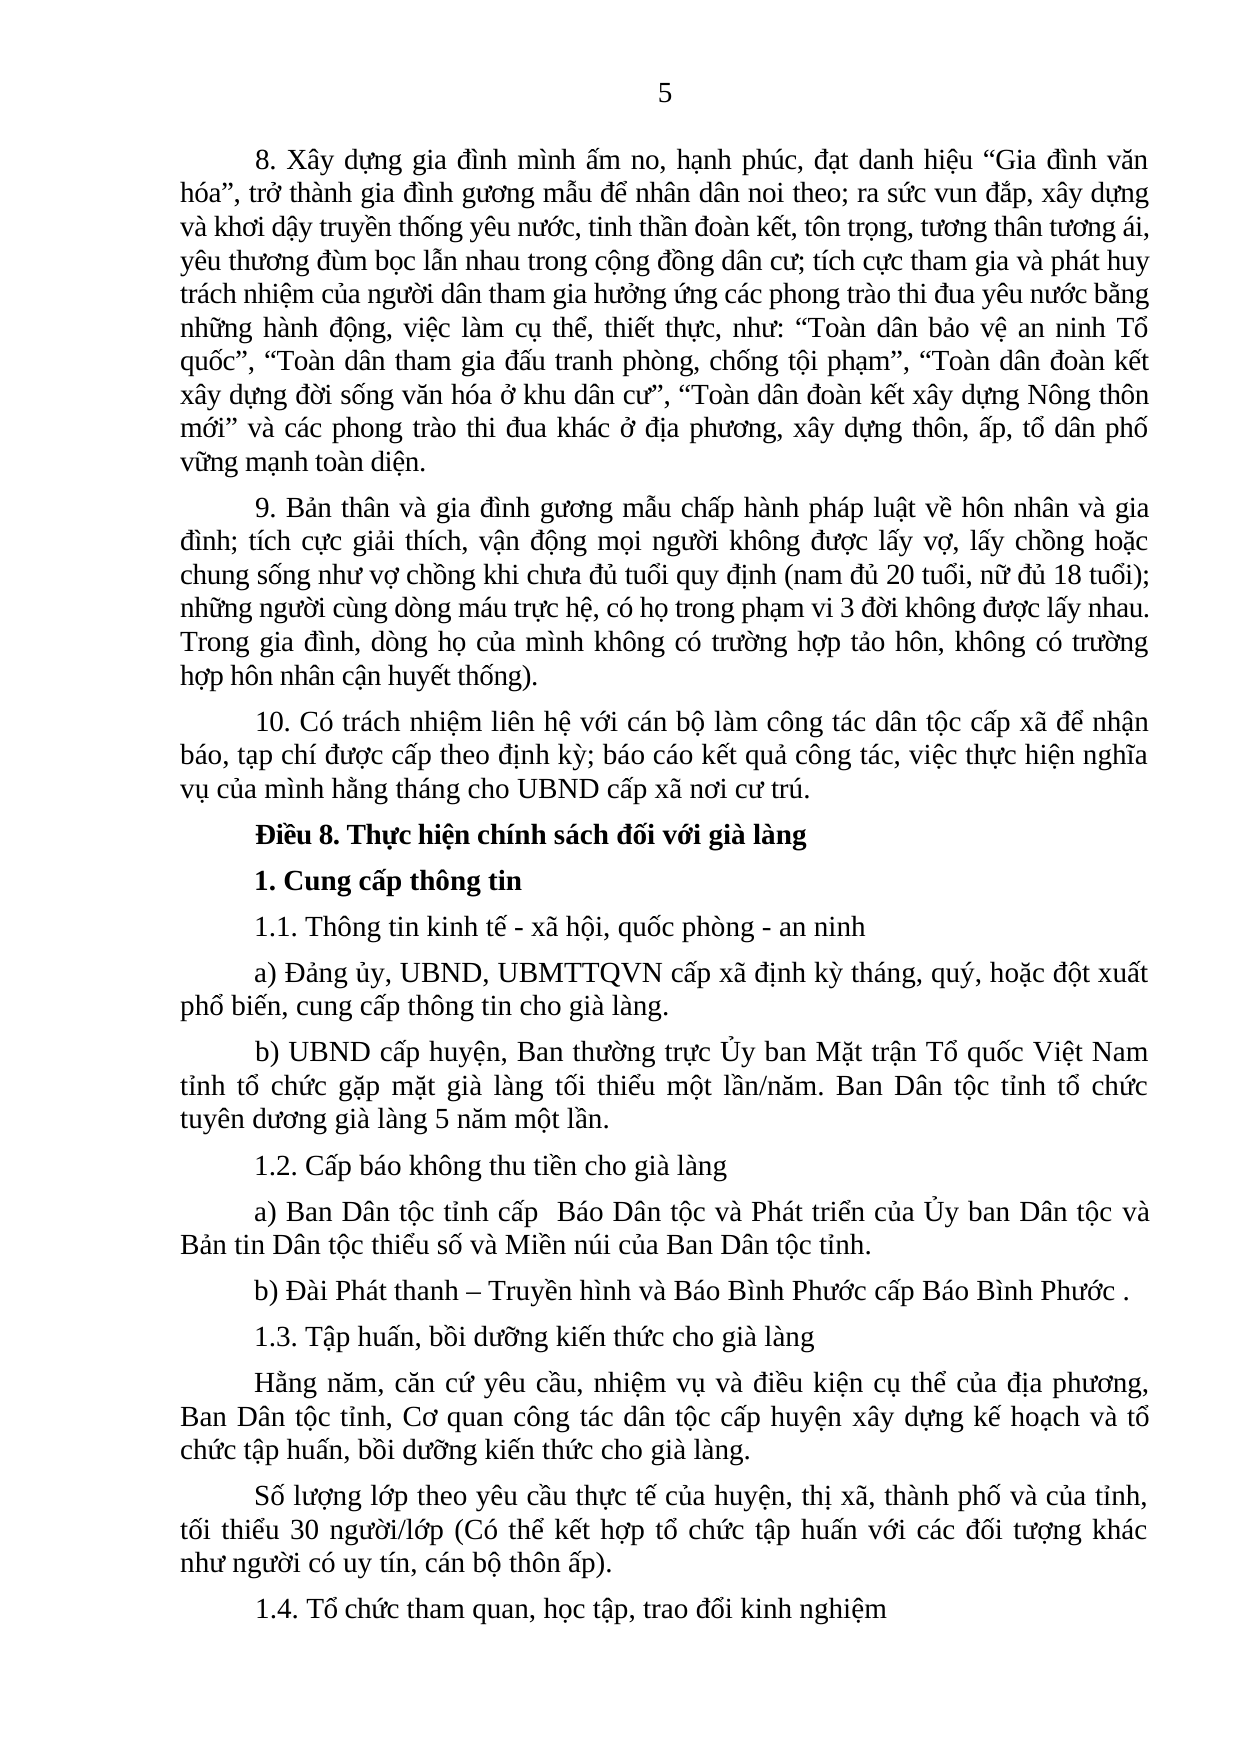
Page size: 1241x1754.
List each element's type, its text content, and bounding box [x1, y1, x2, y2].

text b) Đài Phát thanh – Truyền hình và Báo Bình Phước cấp Báo Bình Phước . [180, 1273, 1150, 1307]
text Số lượng lớp theo yêu cầu thực tế của huyện, thị xã, thành phố và của tỉnh, tối thiểu 30 người/lớp (Có thể kết hợp tổ chức tập huấn với các đối tượng khác như người có uy tín, cán bộ thôn ấp). [180, 1478, 1150, 1579]
text 1.3. Tập huấn, bồi dưỡng kiến thức cho già làng [180, 1319, 1150, 1353]
text Điều 8. Thực hiện chính sách đối với già làng [180, 817, 1150, 850]
text 1.4. Tổ chức tham quan, học tập, trao đổi kinh nghiệm [180, 1592, 1150, 1625]
text a) Ban Dân tộc tỉnh cấp Báo Dân tộc và Phát triển của Ủy ban Dân tộc và Bản tin Dân tộc thiểu số và Miền núi của Ban Dân tộc tỉnh. [180, 1194, 1150, 1261]
text a) Đảng ủy, UBND, UBMTTQVN cấp xã định kỳ tháng, quý, hoặc đột xuất phổ biến, cung cấp thông tin cho già làng. [180, 955, 1150, 1022]
text 1.2. Cấp báo không thu tiền cho già làng [180, 1148, 1150, 1181]
text 1.1. Thông tin kinh tế - xã hội, quốc phòng - an ninh [180, 909, 1150, 942]
text Hằng năm, căn cứ yêu cầu, nhiệm vụ và điều kiện cụ thể của địa phương, Ban Dân tộc tỉnh, Cơ quan công tác dân tộc cấp huyện xây dựng kế hoạch và tổ chức tập huấn, bồi dưỡng kiến thức cho già làng. [180, 1365, 1150, 1466]
text 1. Cung cấp thông tin [180, 863, 1150, 896]
text b) UBND cấp huyện, Ban thường trực Ủy ban Mặt trận Tổ quốc Việt Nam tỉnh tổ chức gặp mặt già làng tối thiểu một lần/năm. Ban Dân tộc tỉnh tổ chức tuyên dương già làng 5 năm một lần. [180, 1034, 1150, 1135]
text 8. Xây dựng gia đình mình ấm no, hạnh phúc, đạt danh hiệu “Gia đình văn hóa”, trở thành gia đình gương mẫu để nhân dân noi theo; ra sức vun đắp, xây dựng và khơi dậy truyền thống yêu nước, tinh thần đoàn kết, tôn trọng, tương thân tương ái, yêu thương đùm bọc lẫn nhau trong cộng đồng dân cư; tích cực tham gia và phát huy trách nhiệm của người dân tham gia hưởng ứng các phong trào thi đua yêu nước bằng những hành động, việc làm cụ thể, thiết thực, như: “Toàn dân bảo vệ an ninh Tổ quốc”, “Toàn dân tham gia đấu tranh phòng, chống tội phạm”, “Toàn dân đoàn kết xây dựng đời sống văn hóa ở khu dân cư”, “Toàn dân đoàn kết xây dựng Nông thôn mới” và các phong trào thi đua khác ở địa phương, xây dựng thôn, ấp, tổ dân phố vững mạnh toàn diện. [180, 142, 1150, 477]
text 10. Có trách nhiệm liên hệ với cán bộ làm công tác dân tộc cấp xã để nhận báo, tạp chí được cấp theo định kỳ; báo cáo kết quả công tác, việc thực hiện nghĩa vụ của mình hằng tháng cho UBND cấp xã nơi cư trú. [180, 704, 1150, 804]
text 9. Bản thân và gia đình gương mẫu chấp hành pháp luật về hôn nhân và gia đình; tích cực giải thích, vận động mọi người không được lấy vợ, lấy chồng hoặc chung sống như vợ chồng khi chưa đủ tuổi quy định (nam đủ 20 tuổi, nữ đủ 18 tuổi); những người cùng dòng máu trực hệ, có họ trong phạm vi 3 đời không được lấy nhau. Trong gia đình, dòng họ của mình không có trường hợp tảo hôn, không có trường hợp hôn nhân cận huyết thống). [180, 490, 1150, 691]
